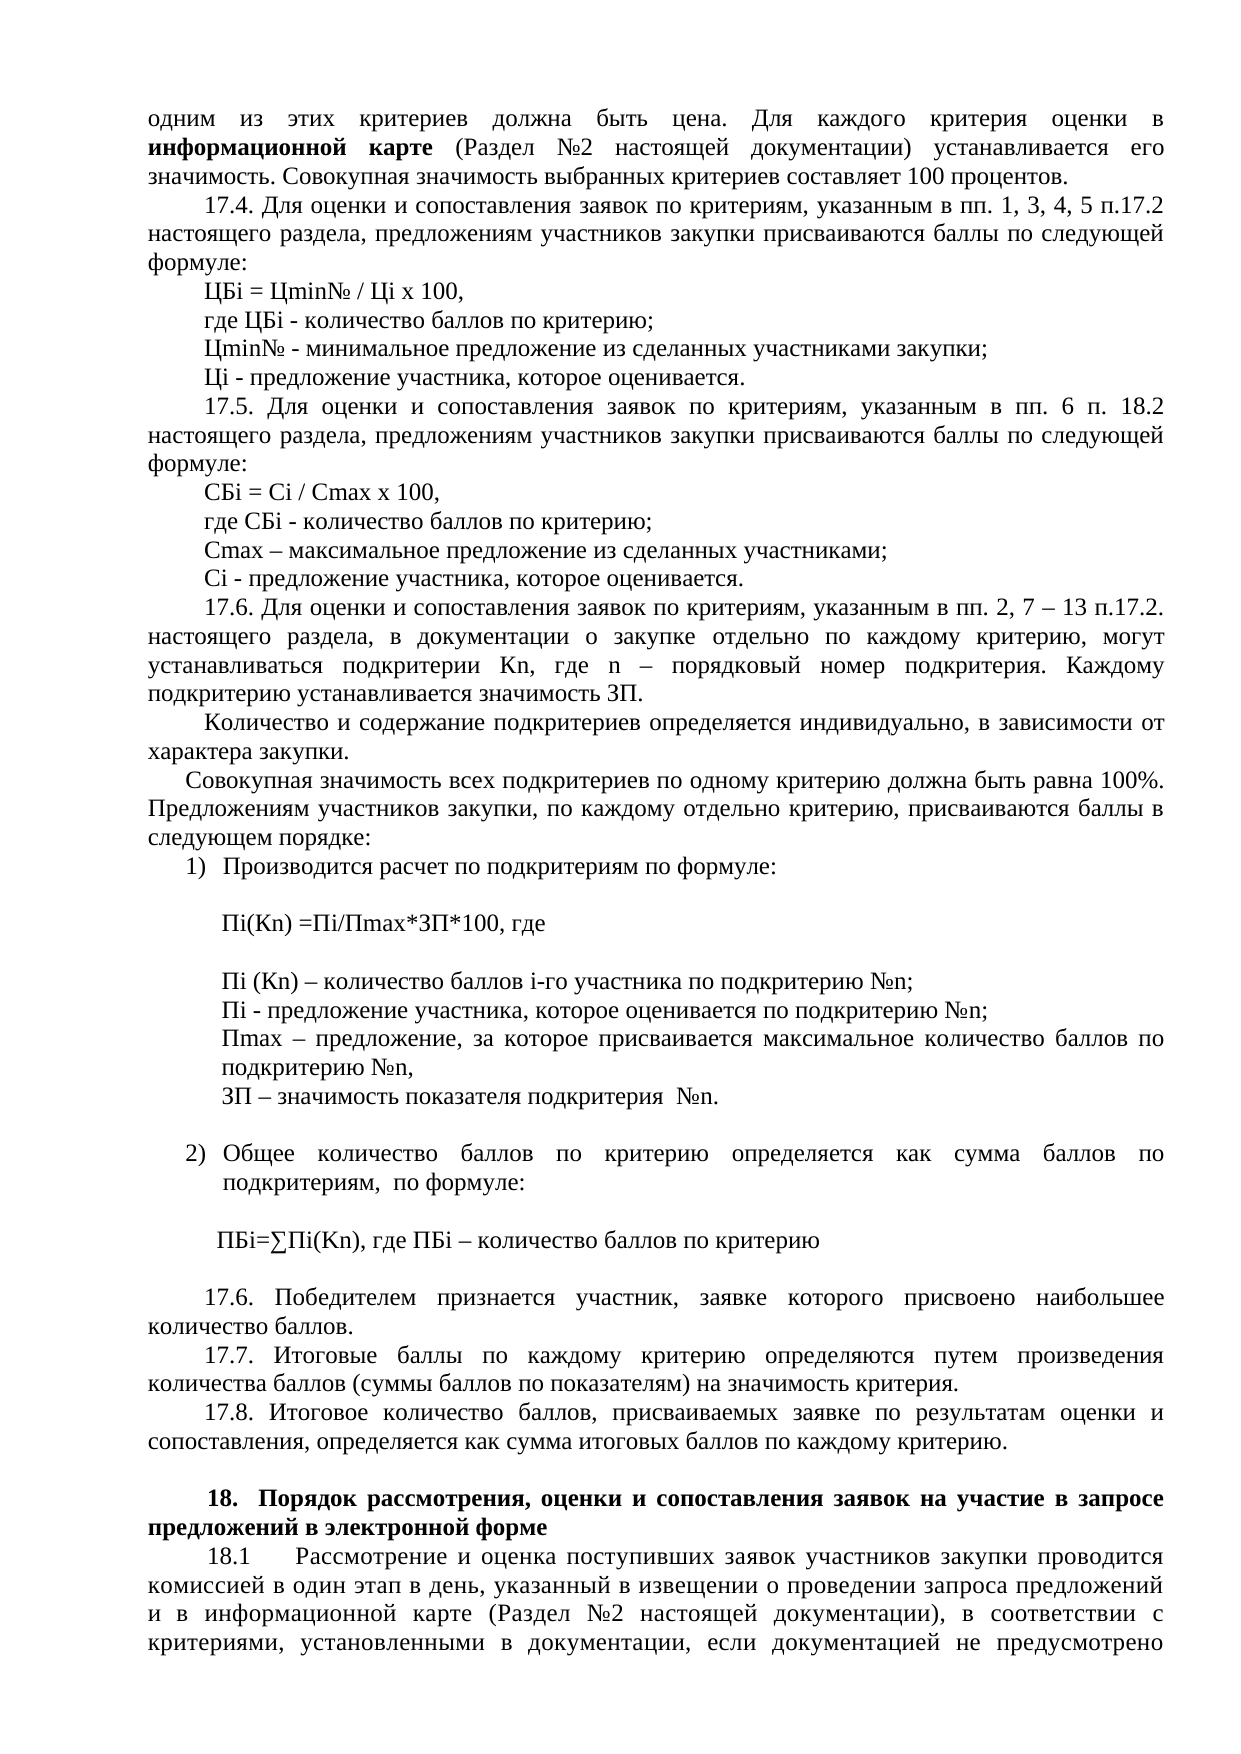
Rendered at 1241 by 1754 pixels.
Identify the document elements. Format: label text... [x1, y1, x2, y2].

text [148, 103, 1165, 190]
text 18. Порядок рассмотрения, оценки и сопоставления заявок на участие в запросе предложений в электронной форме [148, 1483, 1165, 1541]
text Пi - предложение участника, которое оценивается по подкритерию №n; [221, 995, 1165, 1023]
text Сi - предложение участника, которое оценивается. [148, 563, 1165, 592]
text где ЦБi - количество баллов по критерию; [148, 305, 1165, 333]
text ЦБi = Цmin№ / Цi x 100, [148, 276, 1165, 305]
text Сmaх – максимальное предложение из сделанных участниками; [148, 535, 1165, 563]
text Пi(Кn) =Пi/Пmax*ЗП*100, где [221, 908, 1165, 937]
text 17.6. Для оценки и сопоставления заявок по критериям, указанным в пп. 2, 7 – 13 п.17.2. настоящего раздела, в документации о закупке отдельно по каждому критерию, могут устанавливаться подкритерии Кn, где n – порядковый номер подкритерия. Каждому подкритерию устанавливается значимость ЗП. [148, 592, 1165, 707]
list Общее количество баллов по критерию определяется как сумма баллов по подкритериям, по формуле: [185, 1138, 1165, 1196]
list Производится расчет по подкритериям по формуле: [185, 851, 1165, 880]
text 17.5. Для оценки и сопоставления заявок по критериям, указанным в пп. 6 п. 18.2 настоящего раздела, предложениям участников закупки присваиваются баллы по следующей формуле: [148, 391, 1165, 477]
text 17.7. Итоговые баллы по каждому критерию определяются путем произведения количества баллов (суммы баллов по показателям) на значимость критерия. [148, 1340, 1165, 1397]
text Пi (Кn) – количество баллов i-го участника по подкритерию №n; [221, 966, 1165, 995]
text Количество и содержание подкритериев определяется индивидуально, в зависимости от характера закупки. [148, 707, 1165, 765]
text Цi - предложение участника, которое оценивается. [148, 362, 1165, 391]
text СБi = Сi / Сmaх x 100, [148, 477, 1165, 506]
text где СБi - количество баллов по критерию; [148, 506, 1165, 535]
text ПБi=∑Пi(Kn), где ПБi – количество баллов по критерию [148, 1225, 1165, 1253]
text 17.6. Победителем признается участник, заявке которого присвоено наибольшее количество баллов. [148, 1282, 1165, 1340]
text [148, 1541, 1165, 1656]
text Цmin№ - минимальное предложение из сделанных участниками закупки; [148, 333, 1165, 362]
text 17.8. Итоговое количество баллов, присваиваемых заявке по результатам оценки и сопоставления, определяется как сумма итоговых баллов по каждому критерию. [148, 1397, 1165, 1455]
text Совокупная значимость всех подкритериев по одному критерию должна быть равна 100%. Предложениям участников закупки, по каждому отдельно критерию, присваиваются баллы в следующем порядке: [148, 765, 1165, 851]
text ЗП – значимость показателя подкритерия №n. [221, 1081, 1165, 1110]
text Пmax – предложение, за которое присваивается максимальное количество баллов по подкритерию №n, [221, 1023, 1165, 1081]
text 17.4. Для оценки и сопоставления заявок по критериям, указанным в пп. 1, 3, 4, 5 п.17.2 настоящего раздела, предложениям участников закупки присваиваются баллы по следующей формуле: [148, 190, 1165, 276]
